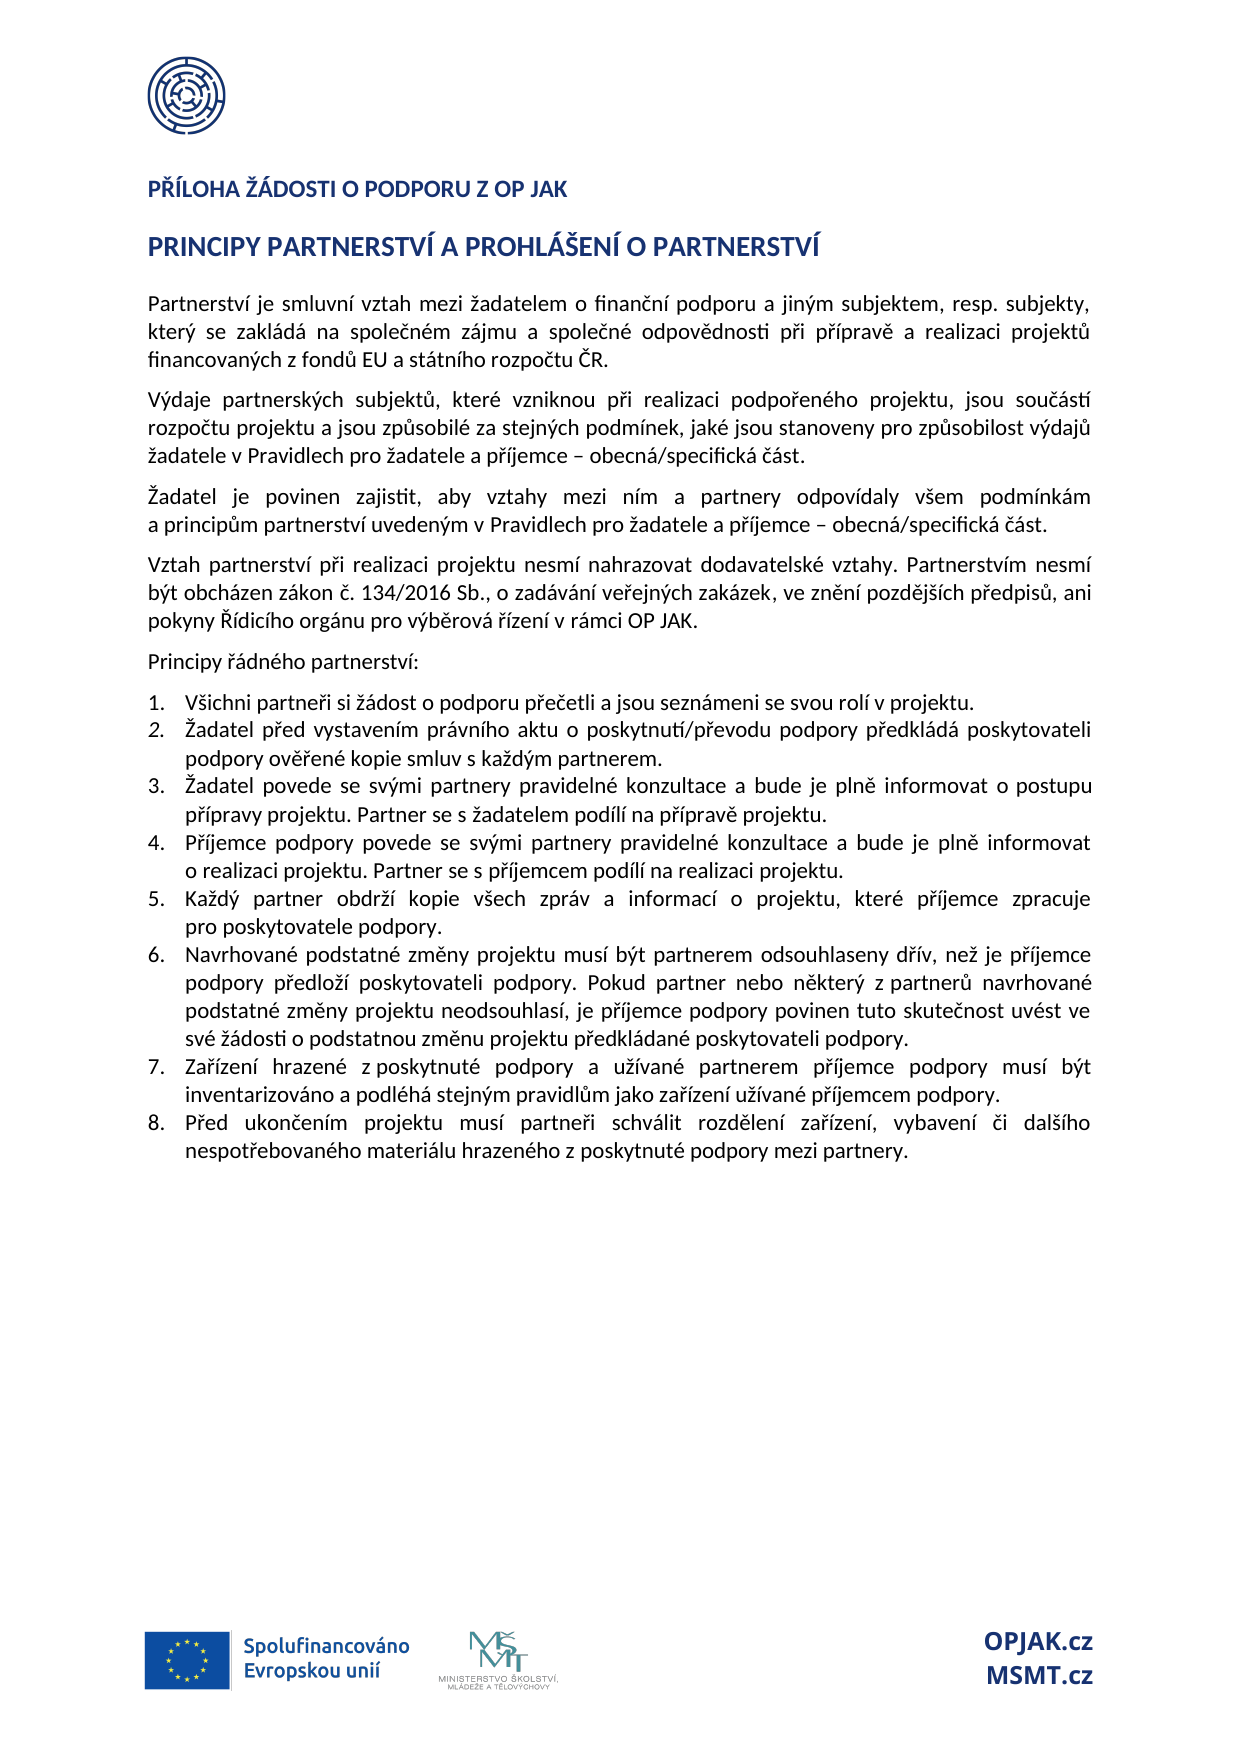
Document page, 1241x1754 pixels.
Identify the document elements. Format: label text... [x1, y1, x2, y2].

list Před ukončením projektu musí partneři schválit rozdělení zařízení, vybavení či dalšího nespotřebovaného materiálu hrazeného z poskytnuté podpory mezi partnery. [148, 1108, 1092, 1164]
list Navrhované podstatné změny projektu musí být partnerem odsouhlaseny dřív, než je příjemce podpory předloží poskytovateli podpory. Pokud partner nebo některý z partnerů navrhované podstatné změny projektu neodsouhlasí, je příjemce podpory povinen tuto skutečnost uvést ve své žádosti o podstatnou změnu projektu předkládané poskytovateli podpory. [148, 940, 1092, 1052]
subtitle Příloha žádosti o podporu z OP JAK [148, 173, 1092, 203]
list Žadatel před vystavením právního aktu o poskytnutí/převodu podpory předkládá poskytovateli podpory ověřené kopie smluv s každým partnerem. [148, 716, 1092, 772]
list Žadatel povede se svými partnery pravidelné konzultace a bude je plně informovat o postupu přípravy projektu. Partner se s žadatelem podílí na přípravě projektu. [148, 772, 1092, 828]
list Příjemce podpory povede se svými partnery pravidelné konzultace a bude je plně informovat o realizaci projektu. Partner se s příjemcem podílí na realizaci projektu. [148, 828, 1092, 884]
picture [143, 1630, 558, 1691]
text Žadatel je povinen zajistit, aby vztahy mezi ním a partnery odpovídaly všem podmínkám a principům partnerství uvedeným v Pravidlech pro žadatele a příjemce – obecná/specifická část. [148, 482, 1092, 538]
text Partnerství je smluvní vztah mezi žadatelem o finanční podporu a jiným subjektem, resp. subjekty, který se zakládá na společném zájmu a společné odpovědnosti při přípravě a realizaci projektů financovaných z fondů EU a státního rozpočtu ČR. [148, 289, 1092, 373]
subtitle Principy partnerství a prohlášení o partnerství [148, 228, 1092, 264]
list Každý partner obdrží kopie všech zpráv a informací o projektu, které příjemce zpracuje pro poskytovatele podpory. [148, 884, 1092, 940]
picture [140, 49, 233, 142]
text Výdaje partnerských subjektů, které vzniknou při realizaci podpořeného projektu, jsou součástí rozpočtu projektu a jsou způsobilé za stejných podmínek, jaké jsou stanoveny pro způsobilost výdajů žadatele v Pravidlech pro žadatele a příjemce – obecná/specifická část. [148, 385, 1092, 469]
list Všichni partneři si žádost o podporu přečetli a jsou seznámeni se svou rolí v projektu. [148, 688, 1092, 716]
list Zařízení hrazené z poskytnuté podpory a užívané partnerem příjemce podpory musí být inventarizováno a podléhá stejným pravidlům jako zařízení užívané příjemcem podpory. [148, 1052, 1092, 1108]
text Vztah partnerství při realizaci projektu nesmí nahrazovat dodavatelské vztahy. Partnerstvím nesmí být obcházen zákon č. 134/2016 Sb., o zadávání veřejných zakázek, ve znění pozdějších předpisů, ani pokyny Řídicího orgánu pro výběrová řízení v rámci OP JAK. [148, 551, 1092, 634]
text Principy řádného partnerství: [148, 647, 1092, 675]
